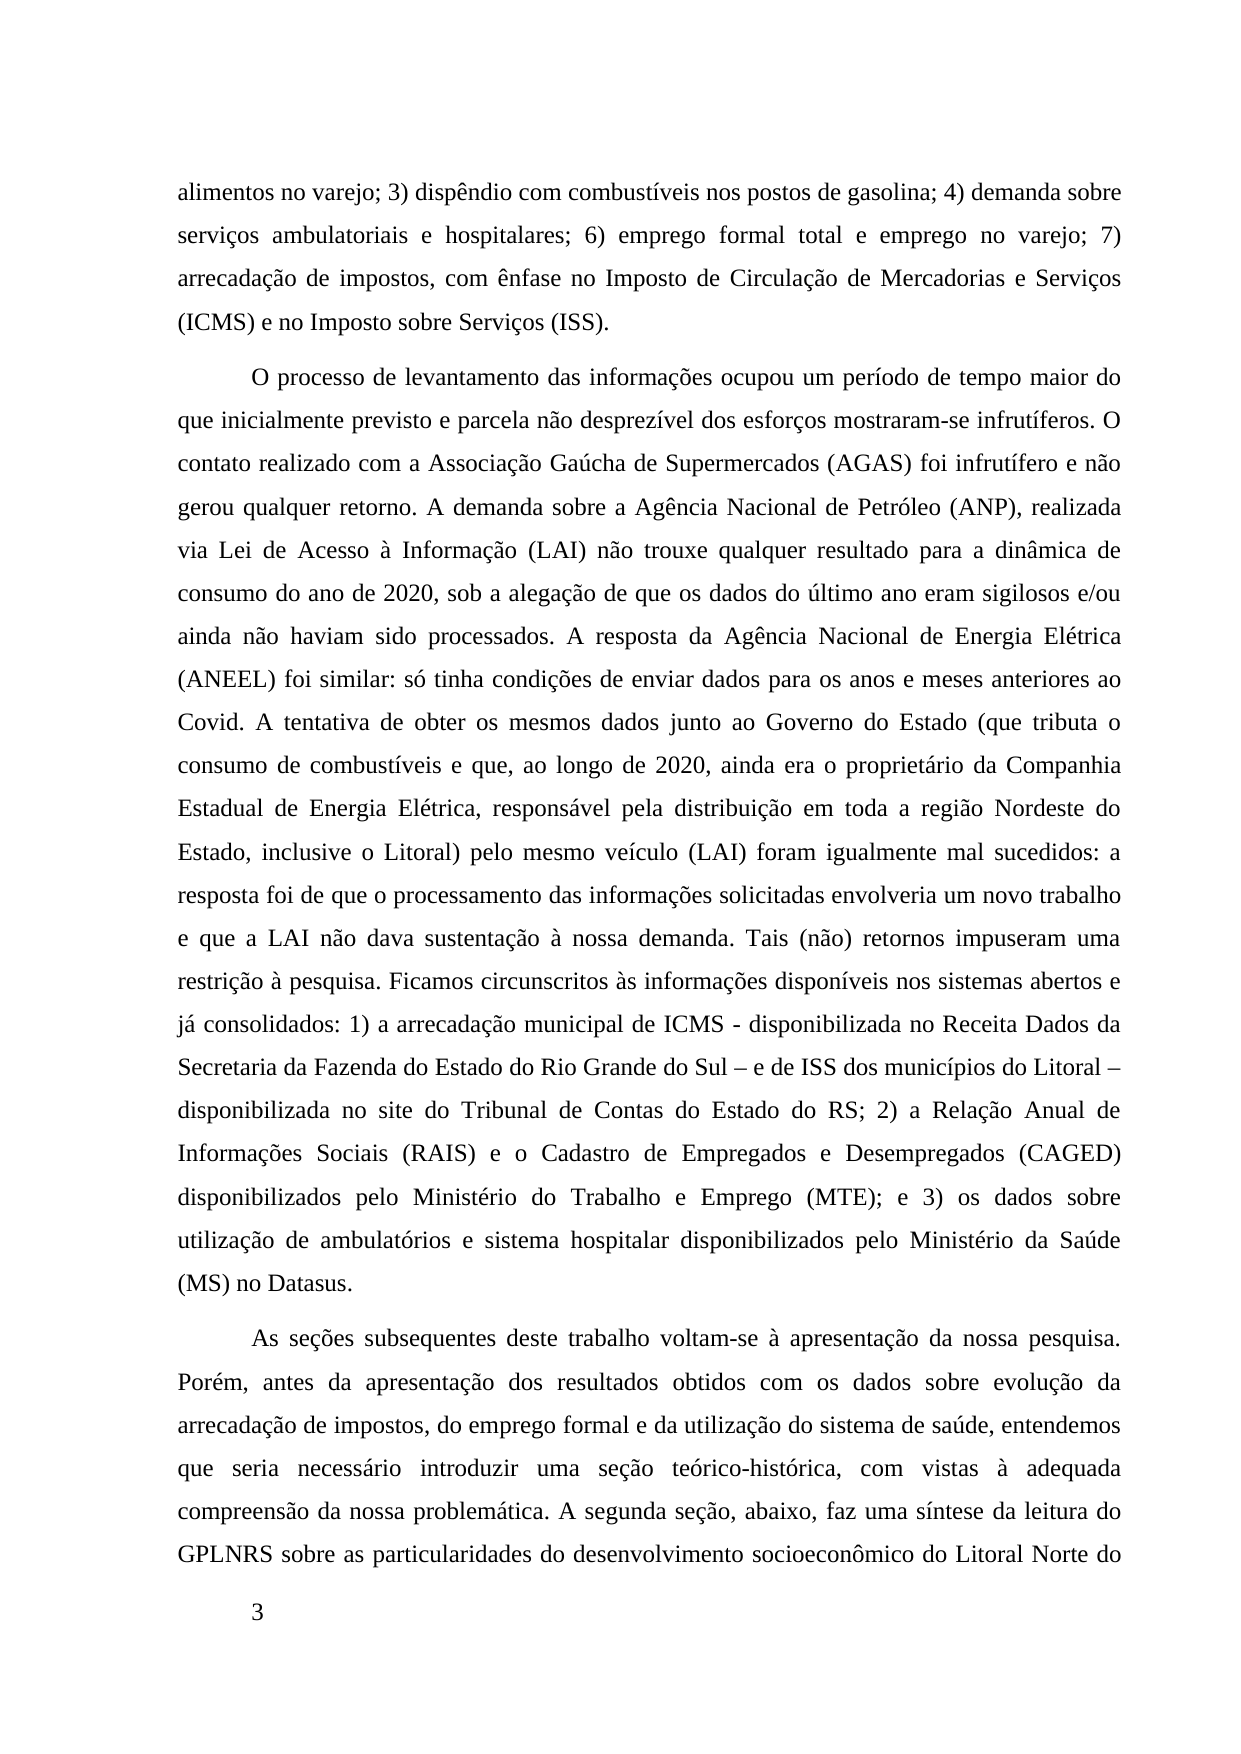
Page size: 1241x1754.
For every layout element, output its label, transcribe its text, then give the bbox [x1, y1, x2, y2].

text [177, 177, 1122, 335]
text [177, 1323, 1122, 1568]
text O processo de levantamento das informações ocupou um período de tempo maior do que inicialmente previsto e parcela não desprezível dos esforços mostraram-se infrutíferos. O contato realizado com a Associação Gaúcha de Supermercados (AGAS) foi infrutífero e não gerou qualquer retorno. A demanda sobre a Agência Nacional de Petróleo (ANP), realizada via Lei de Acesso à Informação (LAI) não trouxe qualquer resultado para a dinâmica de consumo do ano de 2020, sob a alegação de que os dados do último ano eram sigilosos e/ou ainda não haviam sido processados. A resposta da Agência Nacional de Energia Elétrica (ANEEL) foi similar: só tinha condições de enviar dados para os anos e meses anteriores ao Covid. A tentativa de obter os mesmos dados junto ao Governo do Estado (que tributa o consumo de combustíveis e que, ao longo de 2020, ainda era o proprietário da Companhia Estadual de Energia Elétrica, responsável pela distribuição em toda a região Nordeste do Estado, inclusive o Litoral) pelo mesmo veículo (LAI) foram igualmente mal sucedidos: a resposta foi de que o processamento das informações solicitadas envolveria um novo trabalho e que a LAI não dava sustentação à nossa demanda. Tais (não) retornos impuseram uma restrição à pesquisa. Ficamos circunscritos às informações disponíveis nos sistemas abertos e já consolidados: 1) a arrecadação municipal de ICMS - disponibilizada no Receita Dados da Secretaria da Fazenda do Estado do Rio Grande do Sul – e de ISS dos municípios do Litoral – disponibilizada no site do Tribunal de Contas do Estado do RS; 2) a Relação Anual de Informações Sociais (RAIS) e o Cadastro de Empregados e Desempregados (CAGED) disponibilizados pelo Ministério do Trabalho e Emprego (MTE); e 3) os dados sobre utilização de ambulatórios e sistema hospitalar disponibilizados pelo Ministério da Saúde (MS) no Datasus. [177, 362, 1122, 1297]
